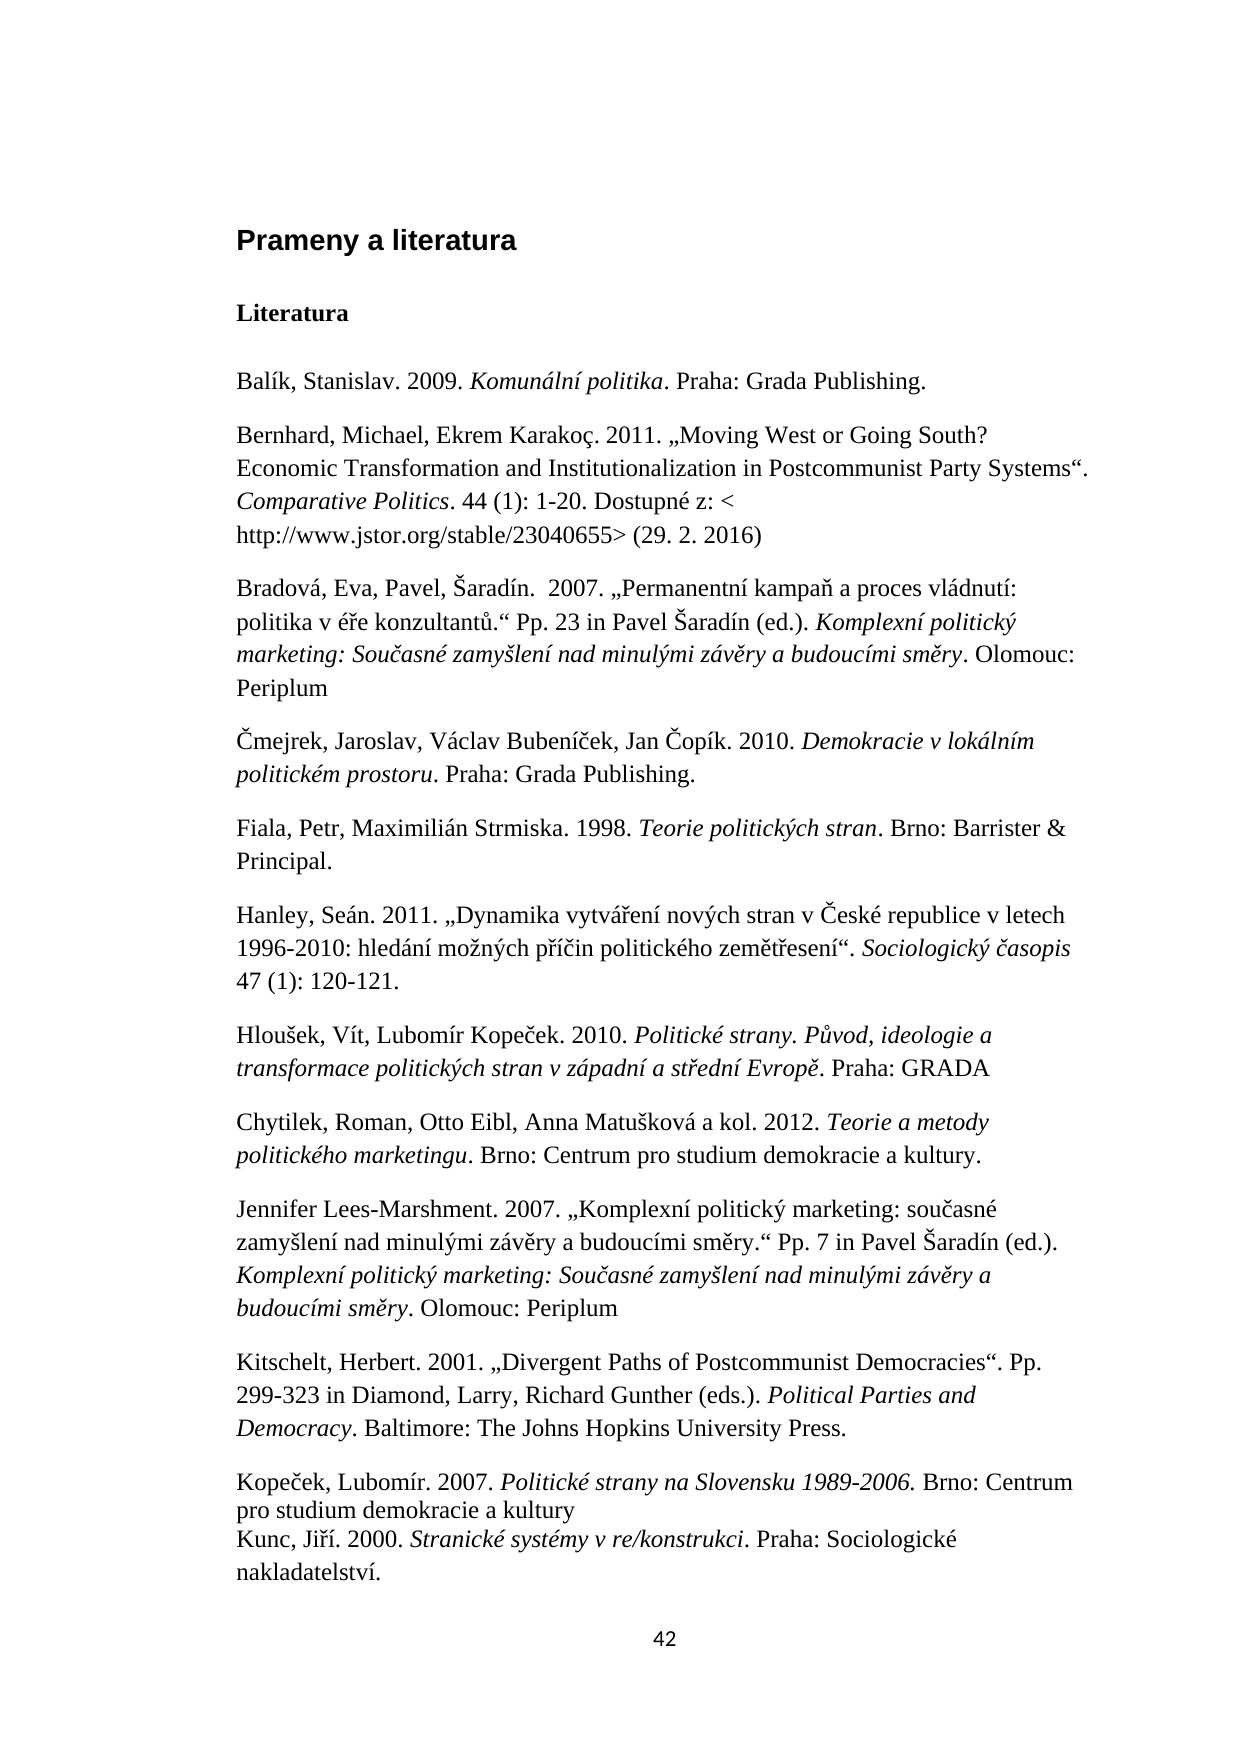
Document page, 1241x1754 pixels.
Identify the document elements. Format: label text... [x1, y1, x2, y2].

text Literatura [236, 298, 1092, 327]
text Jennifer Lees-Marshment. 2007. „Komplexní politický marketing: současné zamyšlení nad minulými závěry a budoucími směry.“ Pp. 7 in Pavel Šaradín (ed.). Komplexní politický marketing: Současné zamyšlení nad minulými závěry a budoucími směry. Olomouc: Periplum [236, 1194, 1092, 1322]
text Kunc, Jiří. 2000. Stranické systémy v re/konstrukci. Praha: Sociologické nakladatelství. [236, 1524, 1092, 1586]
text Hloušek, Vít, Lubomír Kopeček. 2010. Politické strany. Původ, ideologie a transformace politických stran v západní a střední Evropě. Praha: GRADA [236, 1020, 1092, 1082]
text Bradová, Eva, Pavel, Šaradín. 2007. „Permanentní kampaň a proces vládnutí: politika v éře konzultantů.“ Pp. 23 in Pavel Šaradín (ed.). Komplexní politický marketing: Současné zamyšlení nad minulými závěry a budoucími směry. Olomouc: Periplum [236, 573, 1092, 701]
subtitle Kopeček, Lubomír. 2007. Politické strany na Slovensku 1989-2006. Brno: Centrum pro studium demokracie a kultury [236, 1467, 1092, 1524]
text Fiala, Petr, Maximilián Strmiska. 1998. Teorie politických stran. Brno: Barrister & Principal. [236, 813, 1092, 875]
text Prameny a literatura [236, 223, 1092, 257]
text Kitschelt, Herbert. 2001. „Divergent Paths of Postcommunist Democracies“. Pp. 299-323 in Diamond, Larry, Richard Gunther (eds.). Political Parties and Democracy. Baltimore: The Johns Hopkins University Press. [236, 1347, 1092, 1442]
text Hanley, Seán. 2011. „Dynamika vytváření nových stran v České republice v letech 1996-2010: hledání možných příčin politického zemětřesení“. Sociologický časopis 47 (1): 120-121. [236, 900, 1092, 995]
text Chytilek, Roman, Otto Eibl, Anna Matušková a kol. 2012. Teorie a metody politického marketingu. Brno: Centrum pro studium demokracie a kultury. [236, 1107, 1092, 1169]
text Balík, Stanislav. 2009. Komunální politika. Praha: Grada Publishing. [236, 366, 1092, 395]
text Čmejrek, Jaroslav, Václav Bubeníček, Jan Čopík. 2010. Demokracie v lokálním politickém prostoru. Praha: Grada Publishing. [236, 726, 1092, 788]
text Bernhard, Michael, Ekrem Karakoç. 2011. „Moving West or Going South? Economic Transformation and Institutionalization in Postcommunist Party Systems“. Comparative Politics. 44 (1): 1-20. Dostupné z: < http://www.jstor.org/stable/23040655> (29. 2. 2016) [236, 420, 1092, 548]
